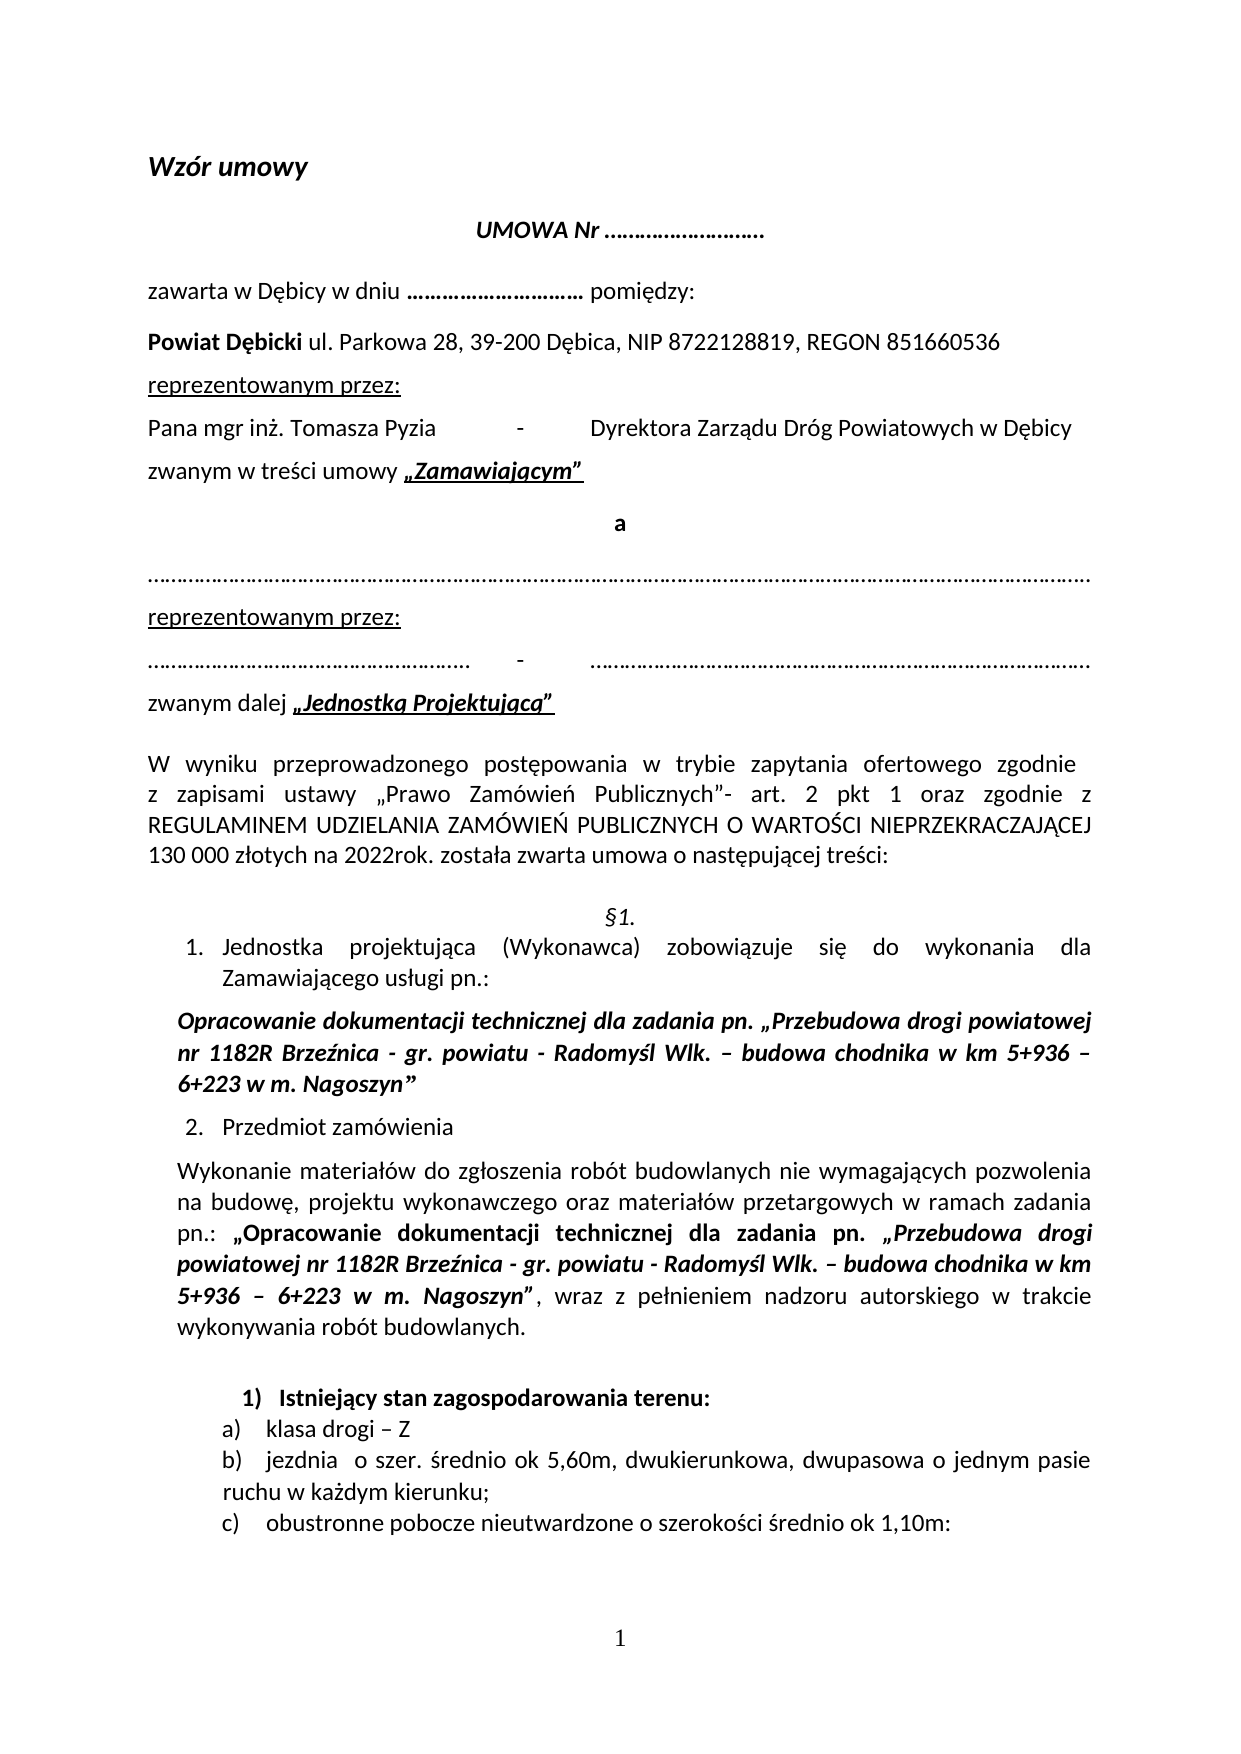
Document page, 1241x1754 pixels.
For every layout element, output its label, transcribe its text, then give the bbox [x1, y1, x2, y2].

text zawarta w Dębicy w dniu ………………………… pomiędzy: [148, 275, 1092, 305]
list jezdnia o szer. średnio ok 5,60m, dwukierunkowa, dwupasowa o jednym pasie ruchu w każdym kierunku; [222, 1444, 1092, 1506]
text W wyniku przeprowadzonego postępowania w trybie zapytania ofertowego zgodnie z zapisami ustawy „Prawo Zamówień Publicznych”- art. 2 pkt 1 oraz zgodnie z REGULAMINEM UDZIELANIA ZAMÓWIEŃ PUBLICZNYCH O WARTOŚCI NIEPRZEKRACZAJĄCEJ 130 000 złotych na 2022rok. została zwarta umowa o następującej treści: [148, 748, 1092, 870]
text zwanym w treści umowy „Zamawiającym” [148, 455, 1092, 486]
text reprezentowanym przez: [148, 369, 1092, 400]
text Opracowanie dokumentacji technicznej dla zadania pn. „Przebudowa drogi powiatowej nr 1182R Brzeźnica - gr. powiatu - Radomyśl Wlk. – budowa chodnika w km 5+936 – 6+223 w m. Nagoszyn” [177, 1005, 1092, 1098]
text §1. [148, 901, 1092, 931]
list obustronne pobocze nieutwardzone o szerokości średnio ok 1,10m: [222, 1506, 1092, 1537]
text Wykonanie materiałów do zgłoszenia robót budowlanych nie wymagających pozwolenia na budowę, projektu wykonawczego oraz materiałów przetargowych w ramach zadania pn.: „Opracowanie dokumentacji technicznej dla zadania pn. „Przebudowa drogi powiatowej nr 1182R Brzeźnica - gr. powiatu - Radomyśl Wlk. – budowa chodnika w km 5+936 – 6+223 w m. Nagoszyn”, wraz z pełnieniem nadzoru autorskiego w trakcie wykonywania robót budowlanych. [177, 1154, 1092, 1342]
text reprezentowanym przez: [148, 601, 1092, 632]
list klasa drogi – Z [222, 1412, 1092, 1444]
text Wzór umowy [148, 148, 1092, 183]
text ……………………………………………….. - …………………………………………………………………………… [148, 644, 1092, 674]
list Jednostka projektująca (Wykonawca) zobowiązuje się do wykonania dla Zamawiającego usługi pn.: [185, 931, 1092, 992]
text UMOWA Nr ……………………… [148, 214, 1092, 244]
text zwanym dalej „Jednostką Projektującą” [148, 687, 1092, 718]
text Pana mgr inż. Tomasza Pyzia - Dyrektora Zarządu Dróg Powiatowych w Dębicy [148, 412, 1092, 443]
text Powiat Dębicki ul. Parkowa 28, 39-200 Dębica, NIP 8722128819, REGON 851660536 [148, 326, 1093, 357]
text a [148, 507, 1092, 537]
list Przedmiot zamówienia [185, 1111, 1092, 1142]
text ……………………………………………………………………………………………………………………………………………….. [148, 558, 1092, 588]
list Istniejący stan zagospodarowania terenu: [241, 1381, 1092, 1412]
